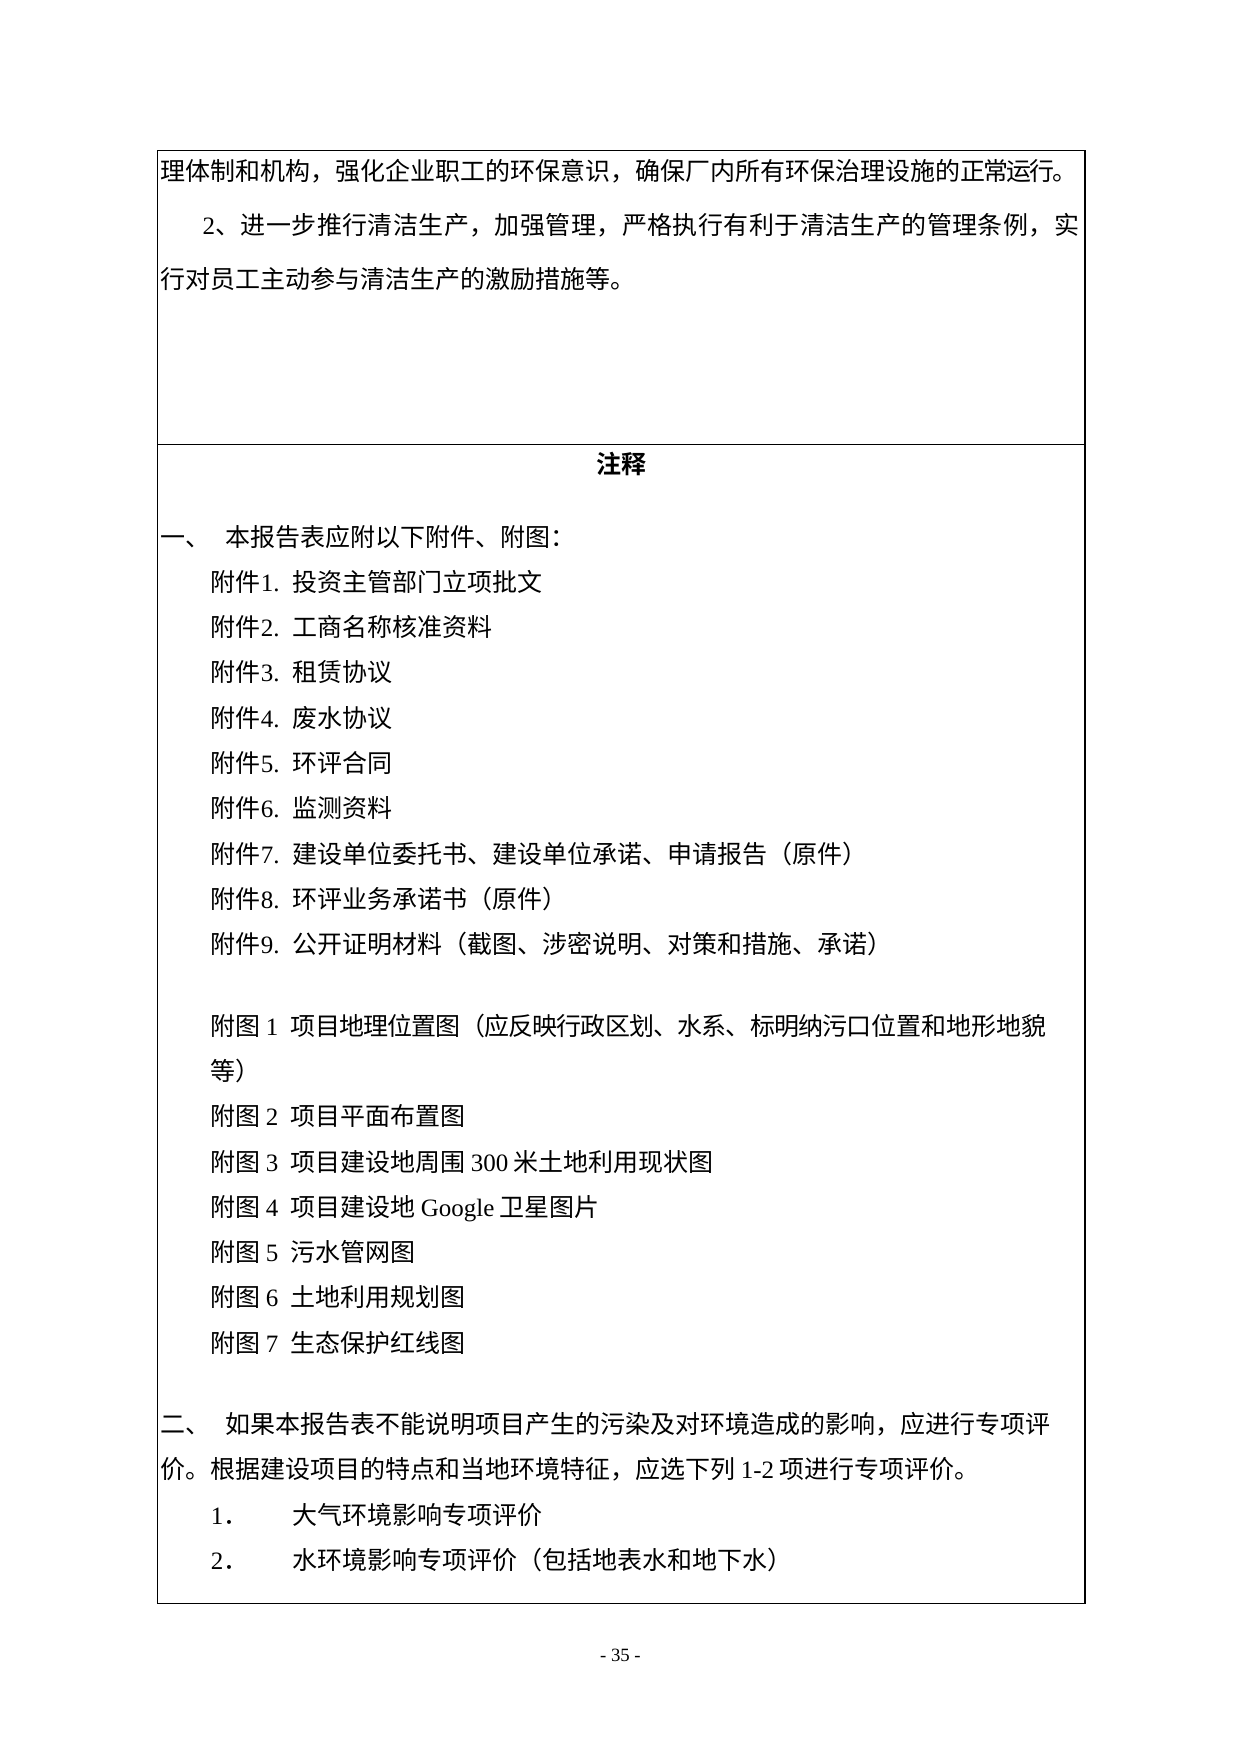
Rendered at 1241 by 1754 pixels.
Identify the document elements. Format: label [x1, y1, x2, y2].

table_header [158, 151, 1084, 443]
table_cell [158, 445, 1084, 1603]
